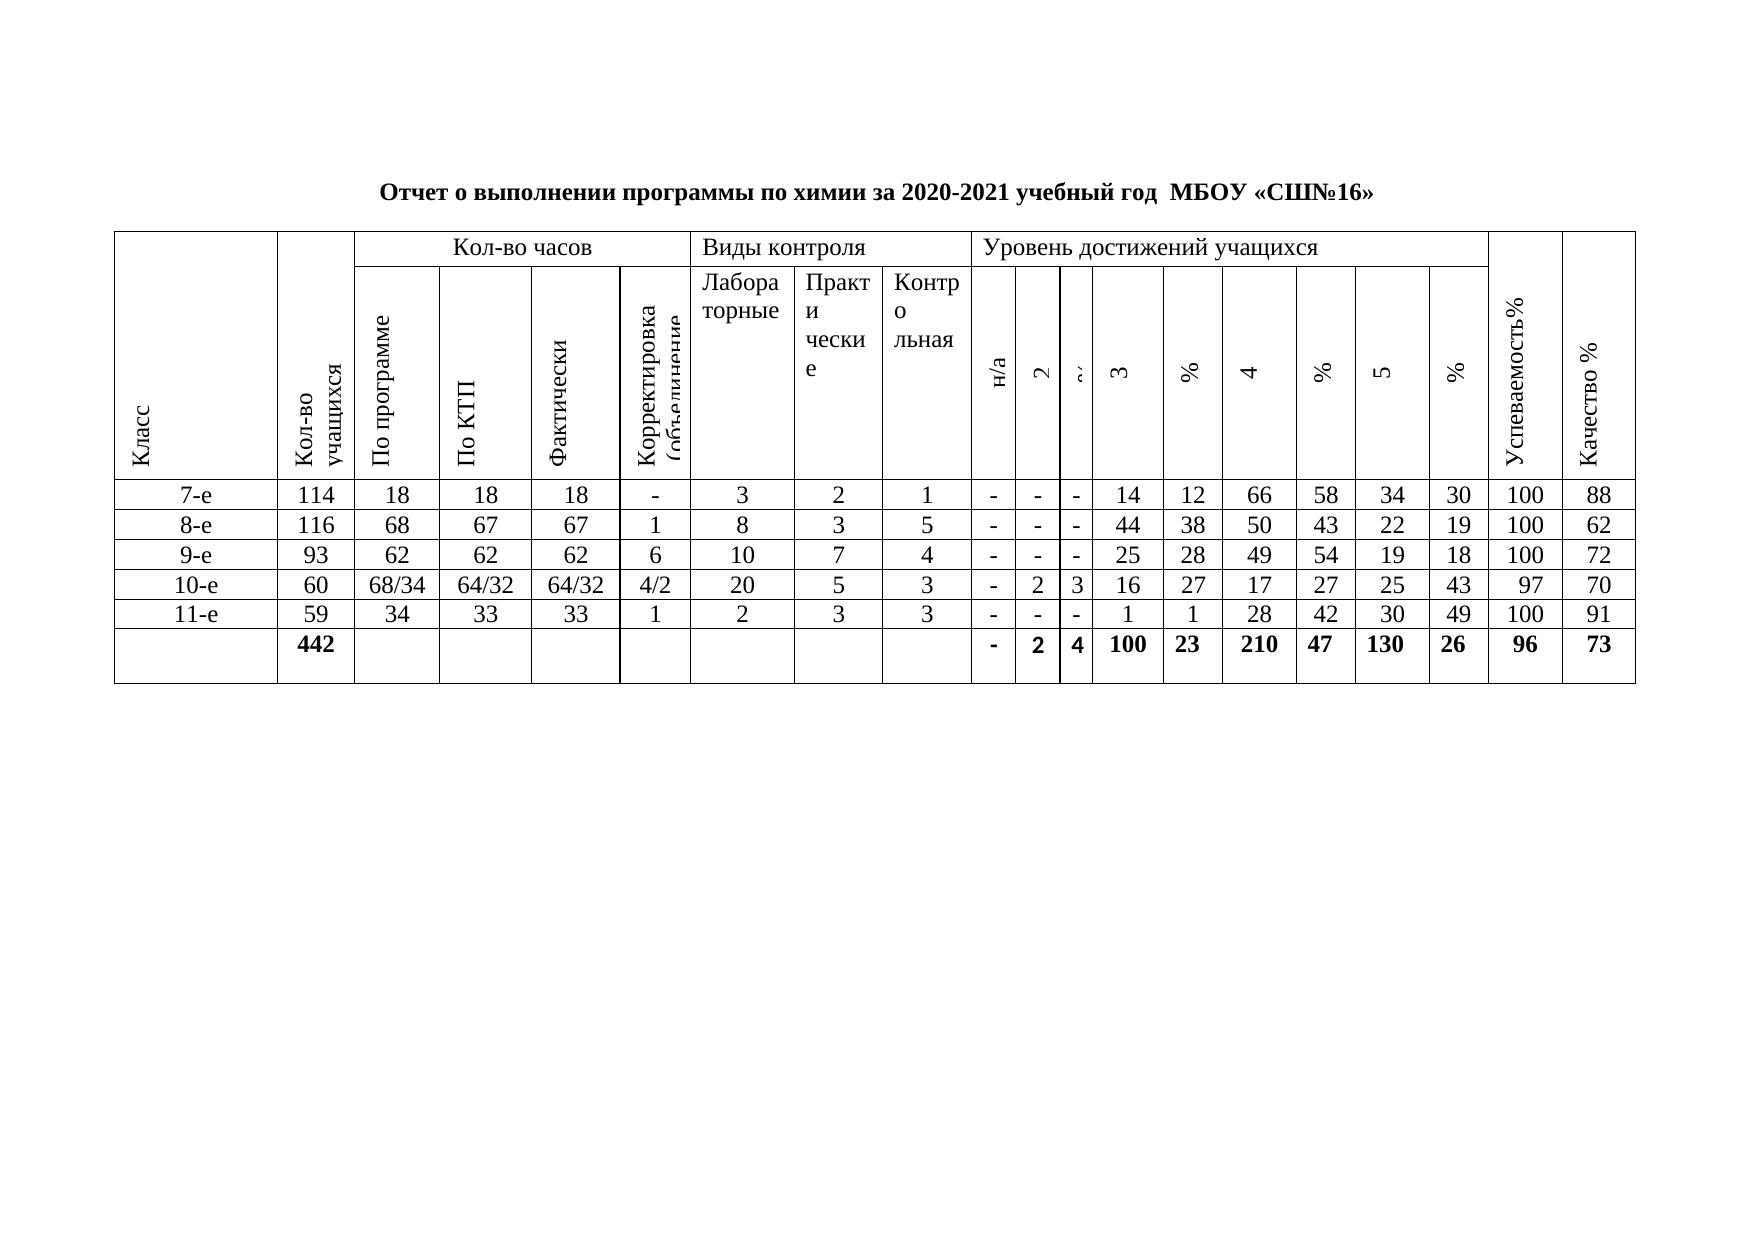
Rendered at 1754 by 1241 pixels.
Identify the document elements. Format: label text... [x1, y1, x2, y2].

table_cell [691, 629, 794, 683]
table_cell 2 [1016, 267, 1059, 479]
table_cell 72 [1563, 540, 1635, 569]
table_cell 10 [691, 540, 794, 569]
table_cell 34 [355, 600, 439, 628]
table_cell [115, 629, 277, 683]
table_cell 64/32 [532, 570, 619, 598]
table_cell 1 [1164, 600, 1222, 628]
table_header Качество % [1563, 232, 1635, 479]
table_cell 96 [1489, 629, 1562, 683]
table_cell 54 [1297, 540, 1355, 569]
table_cell Корректировка (объединение тем) [621, 267, 690, 479]
table_cell [883, 629, 971, 683]
table_cell 100 [1489, 540, 1562, 569]
table_header Виды контроля [691, 232, 971, 266]
table_cell - [972, 480, 1015, 509]
table_cell 114 [278, 480, 354, 509]
table_cell % [1297, 267, 1355, 479]
table_cell - [1061, 480, 1092, 509]
table_cell 100 [1489, 510, 1562, 539]
table_cell 4 [883, 540, 971, 569]
table_cell 44 [1093, 510, 1163, 539]
table_cell 25 [1093, 540, 1163, 569]
table_cell - [972, 540, 1015, 569]
table_cell 50 [1223, 510, 1296, 539]
table_cell 5 [795, 570, 882, 598]
table_header Кол-во часов [355, 232, 690, 266]
table_cell По КТП [440, 267, 531, 479]
table_cell 68/34 [355, 570, 439, 598]
table_cell 210 [1223, 629, 1296, 683]
table_cell 2 [795, 480, 882, 509]
table_cell 33 [532, 600, 619, 628]
table_cell 19 [1356, 540, 1429, 569]
table_cell 18 [355, 480, 439, 509]
table_header Кол-во учащихся [278, 232, 354, 479]
table_cell Контро льная [883, 267, 971, 479]
table_cell 3 [883, 570, 971, 598]
table_cell 1 [621, 600, 690, 628]
table_cell 60 [278, 570, 354, 598]
table_cell 1 [883, 480, 971, 509]
table_cell Лабора торные [691, 267, 794, 479]
table_cell 73 [1563, 629, 1635, 683]
table_cell - [972, 570, 1015, 598]
table_cell 9-е [115, 540, 277, 569]
table_cell 5 [883, 510, 971, 539]
table_cell 58 [1297, 480, 1355, 509]
table_cell - [1061, 600, 1092, 628]
table_cell [795, 629, 882, 683]
table_cell 2 [1016, 629, 1059, 683]
table_cell 14 [1093, 480, 1163, 509]
table_cell - [972, 629, 1015, 683]
table_cell 88 [1563, 480, 1635, 509]
table_cell 18 [1430, 540, 1488, 569]
table_cell - [621, 480, 690, 509]
table_cell [440, 629, 531, 683]
table_cell 20 [691, 570, 794, 598]
table_cell 7 [795, 540, 882, 569]
table_cell 7-е [115, 480, 277, 509]
table_cell 16 [1093, 570, 1163, 598]
table_cell Фактически [532, 267, 619, 479]
table_cell 91 [1563, 600, 1635, 628]
table_cell 66 [1223, 480, 1296, 509]
table_cell Практи ческие [795, 267, 882, 479]
table_cell 27 [1164, 570, 1222, 598]
table_cell 33 [440, 600, 531, 628]
table_cell 22 [1356, 510, 1429, 539]
table_cell 43 [1297, 510, 1355, 539]
table_cell 11-е [115, 600, 277, 628]
text Отчет о выполнении программы по химии за 2020-2021 учебный год МБОУ «СШ№16» [118, 177, 1636, 206]
table_cell н/а [972, 267, 1015, 479]
table_cell 64/32 [440, 570, 531, 598]
table_cell 62 [355, 540, 439, 569]
table_cell 38 [1164, 510, 1222, 539]
table_cell 62 [440, 540, 531, 569]
table_cell [355, 629, 439, 683]
table_cell 2 [691, 600, 794, 628]
table_cell 34 [1356, 480, 1429, 509]
table_cell - [972, 600, 1015, 628]
table_cell 27 [1297, 570, 1355, 598]
table_cell - [1061, 510, 1092, 539]
table_cell 3 [795, 600, 882, 628]
table_cell 70 [1563, 570, 1635, 598]
table_cell - [1016, 510, 1059, 539]
table_cell 2 [1016, 570, 1059, 598]
table_cell 42 [1297, 600, 1355, 628]
table_cell 5 [1356, 267, 1429, 479]
table_cell 49 [1430, 600, 1488, 628]
table_cell % [1430, 267, 1488, 479]
table_cell По программе [355, 267, 439, 479]
table_cell % [1164, 267, 1222, 479]
table_cell 116 [278, 510, 354, 539]
table_cell 47 [1297, 629, 1355, 683]
table_cell % [1061, 267, 1092, 479]
table_cell - [1061, 540, 1092, 569]
table_cell 130 [1356, 629, 1429, 683]
table_cell 43 [1430, 570, 1488, 598]
table_cell 4/2 [621, 570, 690, 598]
table_cell 18 [440, 480, 531, 509]
table_cell - [972, 510, 1015, 539]
table_cell 62 [1563, 510, 1635, 539]
table_header Класс [115, 232, 277, 479]
table_cell - [1016, 480, 1059, 509]
table_cell 67 [532, 510, 619, 539]
table_cell 100 [1489, 480, 1562, 509]
table_cell 19 [1430, 510, 1488, 539]
table_cell 30 [1430, 480, 1488, 509]
table_cell 100 [1093, 629, 1163, 683]
table_cell [621, 629, 690, 683]
table_cell 68 [355, 510, 439, 539]
table_cell 30 [1356, 600, 1429, 628]
table_cell 1 [621, 510, 690, 539]
table_cell 4 [1061, 629, 1092, 683]
table_header Успеваемость% [1489, 232, 1562, 479]
table_cell 3 [1061, 570, 1092, 598]
table_cell 3 [883, 600, 971, 628]
table_cell 17 [1223, 570, 1296, 598]
table_cell 100 [1489, 600, 1562, 628]
table_cell 18 [532, 480, 619, 509]
table_cell 8 [691, 510, 794, 539]
table_cell 12 [1164, 480, 1222, 509]
table_cell 67 [440, 510, 531, 539]
table_cell 93 [278, 540, 354, 569]
table_cell 442 [278, 629, 354, 683]
table_cell 6 [621, 540, 690, 569]
table_cell 1 [1093, 600, 1163, 628]
table_header Уровень достижений учащихся [972, 232, 1488, 266]
table_cell 3 [795, 510, 882, 539]
table_cell 59 [278, 600, 354, 628]
table_cell 28 [1164, 540, 1222, 569]
table_cell - [1016, 600, 1059, 628]
table_cell 8-е [115, 510, 277, 539]
table_cell 4 [1223, 267, 1296, 479]
table_cell 3 [1093, 267, 1163, 479]
table_cell 62 [532, 540, 619, 569]
table_cell 26 [1430, 629, 1488, 683]
table_cell 25 [1356, 570, 1429, 598]
table_cell 97 [1489, 570, 1562, 598]
table_cell [532, 629, 619, 683]
table_cell 3 [691, 480, 794, 509]
table_cell 49 [1223, 540, 1296, 569]
table_cell 28 [1223, 600, 1296, 628]
table_cell 23 [1164, 629, 1222, 683]
table_cell - [1016, 540, 1059, 569]
table_cell 10-е [115, 570, 277, 598]
